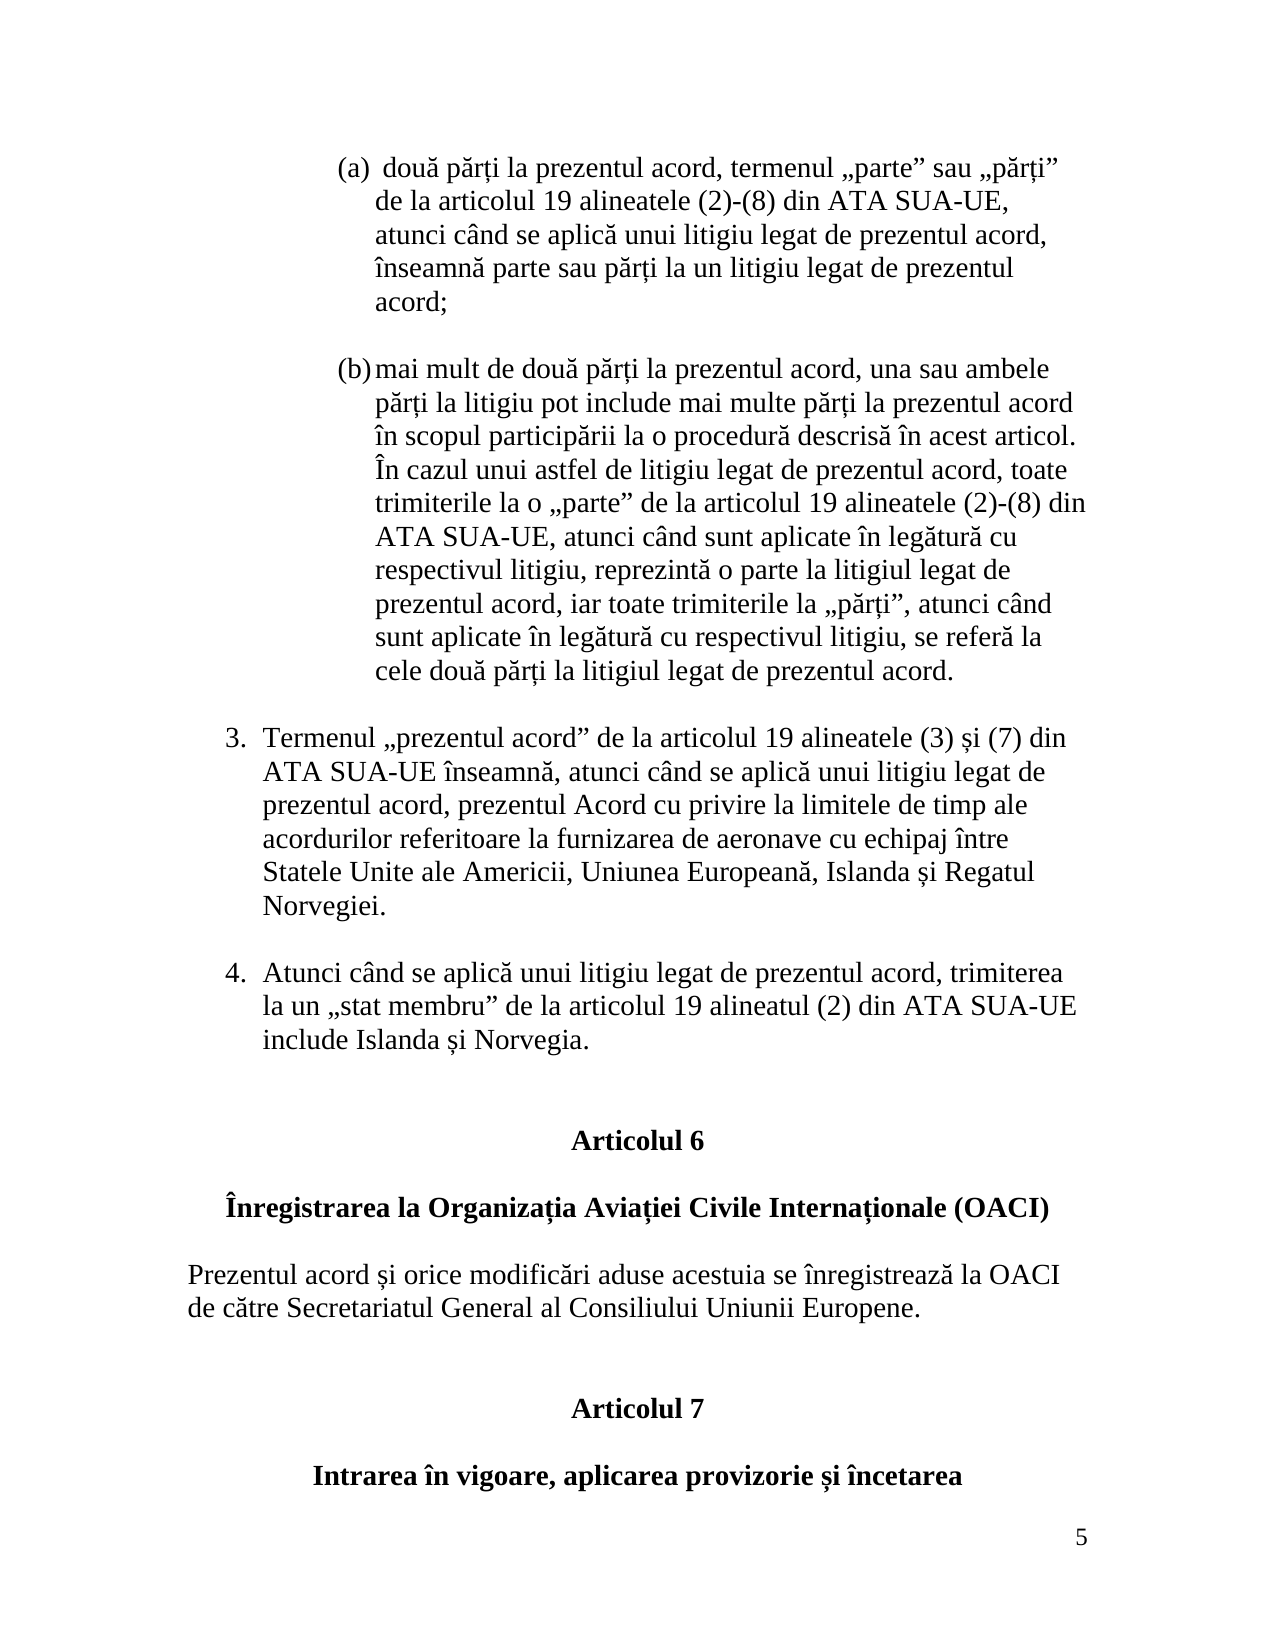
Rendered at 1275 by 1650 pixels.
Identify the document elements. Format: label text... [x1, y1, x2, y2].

list două părți la prezentul acord, termenul „parte” sau „părți” de la articolul 19 alineatele (2)-(8) din ATA SUA-UE, atunci când se aplică unui litigiu legat de prezentul acord, înseamnă parte sau părți la un litigiu legat de prezentul acord; [337, 150, 1087, 318]
list Atunci când se aplică unui litigiu legat de prezentul acord, trimiterea la un „stat membru” de la articolul 19 alineatul (2) din ATA SUA-UE include Islanda și Norvegia. [225, 955, 1087, 1056]
list mai mult de două părți la prezentul acord, una sau ambele părți la litigiu pot include mai multe părți la prezentul acord în scopul participării la o procedură descrisă în acest articol. În cazul unui astfel de litigiu legat de prezentul acord, toate trimiterile la o „parte” de la articolul 19 alineatele (2)-(8) din ATA SUA-UE, atunci când sunt aplicate în legătură cu respectivul litigiu, reprezintă o parte la litigiul legat de prezentul acord, iar toate trimiterile la „părți”, atunci când sunt aplicate în legătură cu respectivul litigiu, se referă la cele două părți la litigiul legat de prezentul acord. [337, 351, 1087, 687]
text Articolul 6 [187, 1123, 1087, 1156]
text Articolul 7 [187, 1391, 1087, 1424]
text Înregistrarea la Organizația Aviației Civile Internaționale (OACI) [187, 1190, 1087, 1223]
list Termenul „prezentul acord” de la articolul 19 alineatele (3) și (7) din ATA SUA-UE înseamnă, atunci când se aplică unui litigiu legat de prezentul acord, prezentul Acord cu privire la limitele de timp ale acordurilor referitoare la furnizarea de aeronave cu echipaj între Statele Unite ale Americii, Uniunea Europeană, Islanda și Regatul Norvegiei. [225, 720, 1087, 921]
text Prezentul acord și orice modificări aduse acestuia se înregistrează la OACI de către Secretariatul General al Consiliului Uniunii Europene. [187, 1257, 1087, 1324]
text Intrarea în vigoare, aplicarea provizorie și încetarea [187, 1458, 1087, 1492]
